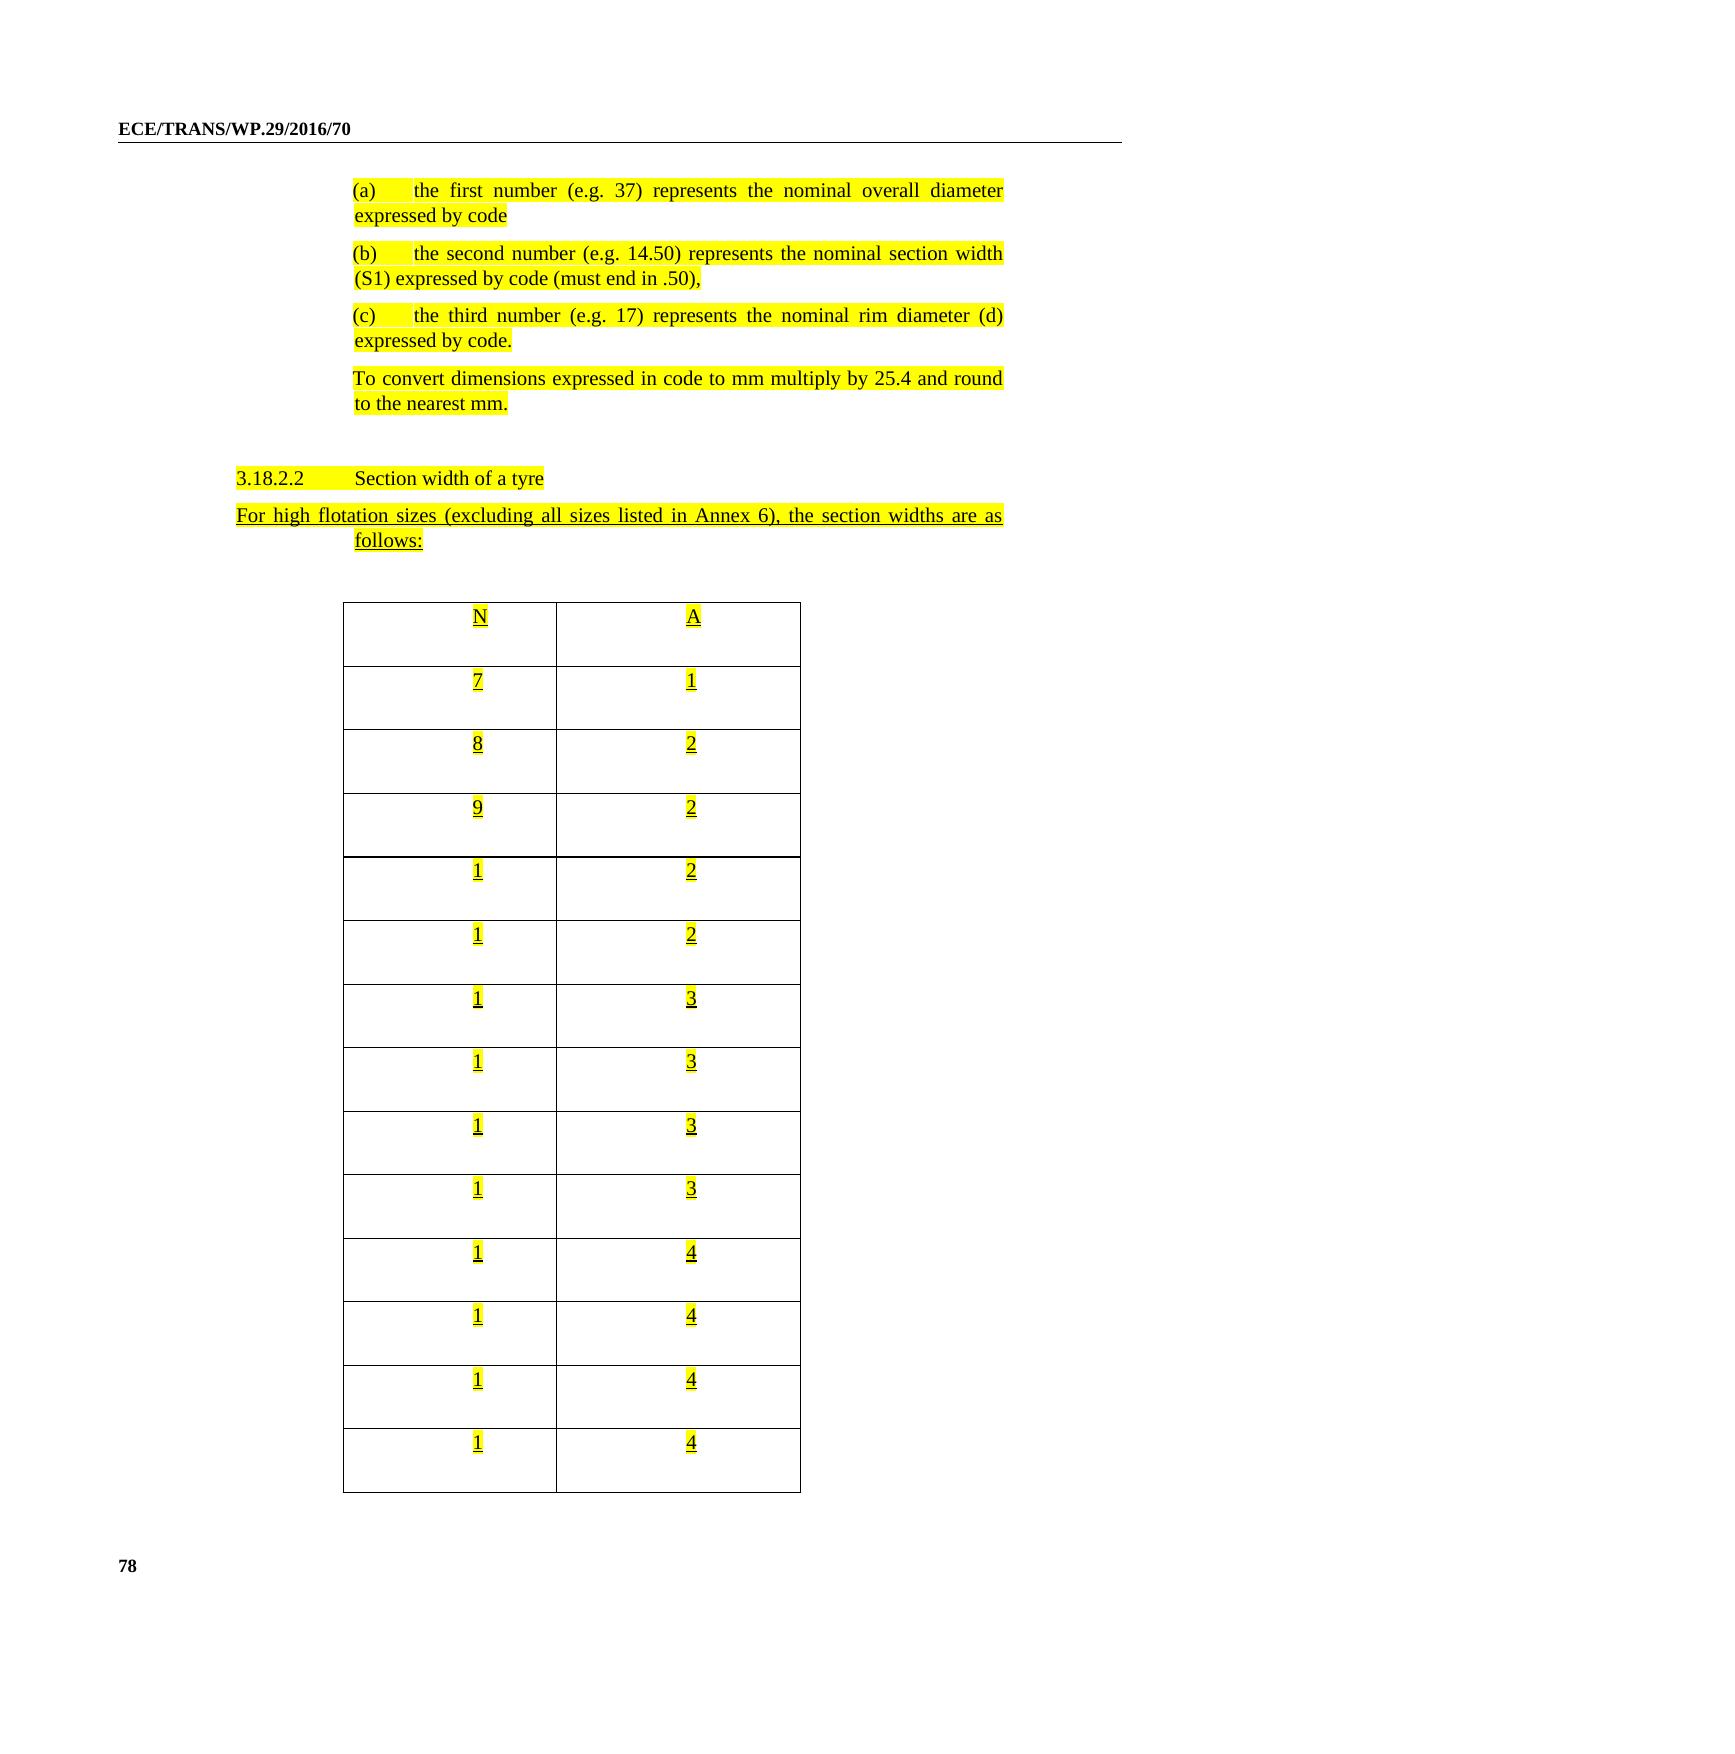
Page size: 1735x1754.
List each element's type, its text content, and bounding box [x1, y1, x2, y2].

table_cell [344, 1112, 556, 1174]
text To convert dimensions expressed in code to mm multiply by 25.4 and round to the nearest mm. [352, 375, 1004, 415]
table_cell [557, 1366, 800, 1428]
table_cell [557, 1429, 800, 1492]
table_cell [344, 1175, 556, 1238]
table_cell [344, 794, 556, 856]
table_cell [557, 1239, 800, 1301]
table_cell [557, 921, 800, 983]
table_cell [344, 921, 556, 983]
text (b) the second number (e.g. 14.50) represents the nominal section width (S1) expressed by code (must end in .50), [352, 240, 1004, 290]
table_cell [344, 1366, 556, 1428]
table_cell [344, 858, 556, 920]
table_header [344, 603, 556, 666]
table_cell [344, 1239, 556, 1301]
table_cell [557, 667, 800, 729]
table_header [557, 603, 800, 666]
text 3.18.2.2 Section width of a tyre [236, 465, 1004, 490]
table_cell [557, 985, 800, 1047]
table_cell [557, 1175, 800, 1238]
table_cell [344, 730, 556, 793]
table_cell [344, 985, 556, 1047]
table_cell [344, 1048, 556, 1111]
text For high flotation sizes (excluding all sizes listed in Annex 6), the section widths are as follows: [236, 527, 1004, 552]
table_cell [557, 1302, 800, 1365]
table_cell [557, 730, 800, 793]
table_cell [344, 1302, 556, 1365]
text (a) the first number (e.g. 37) represents the nominal overall diameter expressed by code [352, 177, 1004, 227]
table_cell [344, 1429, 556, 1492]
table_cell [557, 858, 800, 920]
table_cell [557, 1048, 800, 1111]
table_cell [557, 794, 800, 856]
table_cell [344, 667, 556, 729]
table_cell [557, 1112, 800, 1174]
text (c) the third number (e.g. 17) represents the nominal rim diameter (d) expressed by code. [352, 302, 1004, 352]
